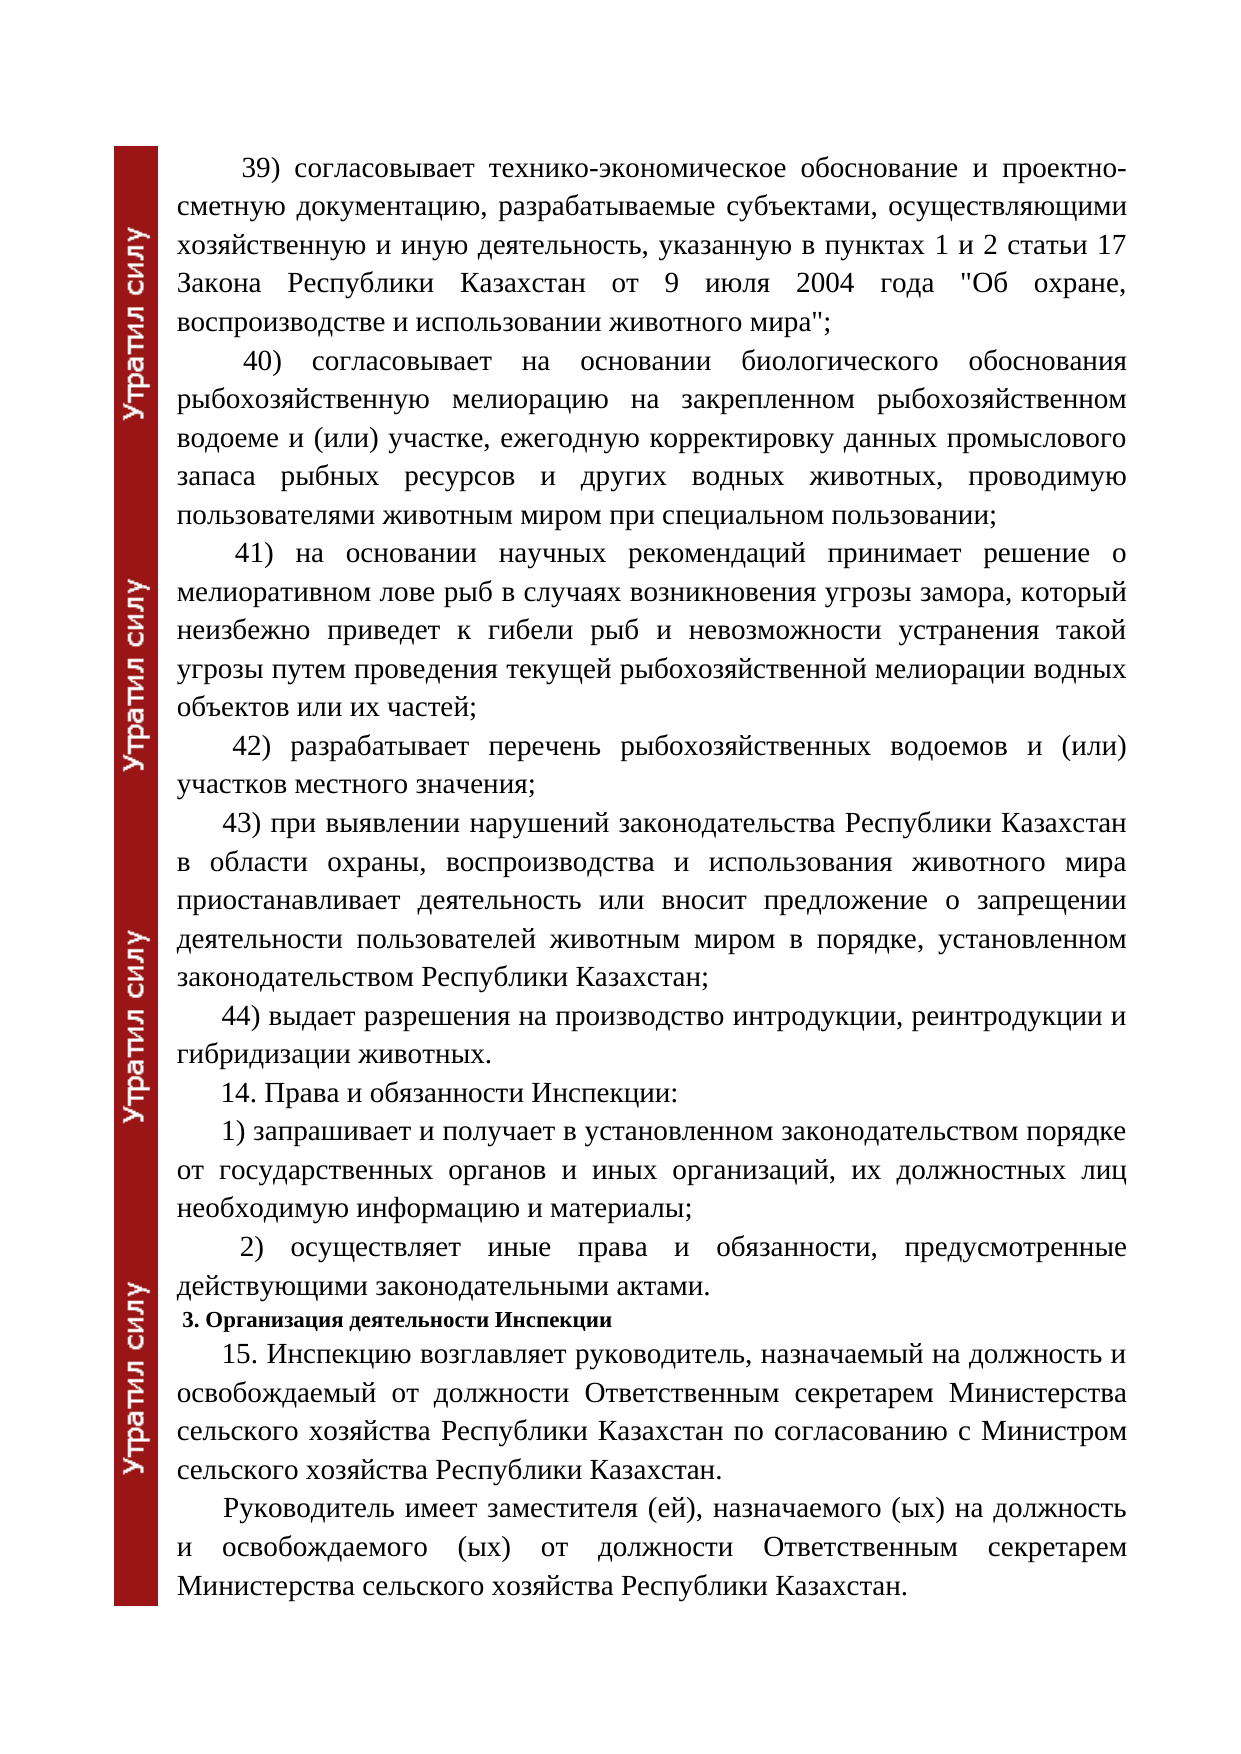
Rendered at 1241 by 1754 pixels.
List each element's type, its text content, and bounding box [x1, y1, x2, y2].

text 39) согласовывает технико-экономическое обоснование и проектно-сметную документацию, разрабатываемые субъектами, осуществляющими хозяйственную и иную деятельность, указанную в пунктах 1 и 2 статьи 17 Закона Республики Казахстан от 9 июля 2004 года "Об охране, воспроизводстве и использовании животного мира"; [112, 150, 1128, 338]
text 42) разрабатывает перечень рыбохозяйственных водоемов и (или) участков местного значения; [112, 728, 1128, 800]
text 44) выдает разрешения на производство интродукции, реинтродукции и гибридизации животных. [112, 998, 1128, 1070]
text 2) осуществляет иные права и обязанности, предусмотренные действующими законодательными актами. [112, 1229, 1128, 1301]
text 15. Инспекцию возглавляет руководитель, назначаемый на должность и освобождаемый от должности Ответственным секретарем Министерства сельского хозяйства Республики Казахстан по согласованию с Министром сельского хозяйства Республики Казахстан. [112, 1336, 1128, 1486]
text Руководитель имеет заместителя (ей), назначаемого (ых) на должность и освобождаемого (ых) от должности Ответственным секретарем Министерства сельского хозяйства Республики Казахстан. [112, 1491, 1128, 1601]
text 1) запрашивает и получает в установленном законодательством порядке от государственных органов и иных организаций, их должностных лиц необходимую информацию и материалы; [112, 1113, 1128, 1224]
text 40) согласовывает на основании биологического обоснования рыбохозяйственную мелиорацию на закрепленном рыбохозяйственном водоеме и (или) участке, ежегодную корректировку данных промыслового запаса рыбных ресурсов и других водных животных, проводимую пользователями животным миром при специальном пользовании; [112, 343, 1128, 530]
picture [114, 530, 158, 535]
picture [114, 1108, 158, 1113]
text 41) на основании научных рекомендаций принимает решение о мелиоративном лове рыб в случаях возникновения угрозы замора, который неизбежно приведет к гибели рыб и невозможности устранения такой угрозы путем проведения текущей рыбохозяйственной мелиорации водных объектов или их частей; [112, 535, 1128, 723]
picture [114, 1070, 158, 1075]
picture [114, 1486, 158, 1491]
picture [114, 723, 158, 728]
picture [114, 1224, 158, 1229]
picture [114, 1301, 158, 1306]
text 3. Организация деятельности Инспекции [112, 1306, 1128, 1333]
picture [114, 338, 158, 343]
text 14. Права и обязанности Инспекции: [112, 1075, 1128, 1108]
picture [114, 146, 158, 150]
picture [114, 1601, 158, 1606]
text 43) при выявлении нарушений законодательства Республики Казахстан в области охраны, воспроизводства и использования животного мира приостанавливает деятельность или вносит предложение о запрещении деятельности пользователей животным миром в порядке, установленном законодательством Республики Казахстан; [112, 805, 1128, 993]
picture [114, 800, 158, 805]
picture [114, 993, 158, 998]
